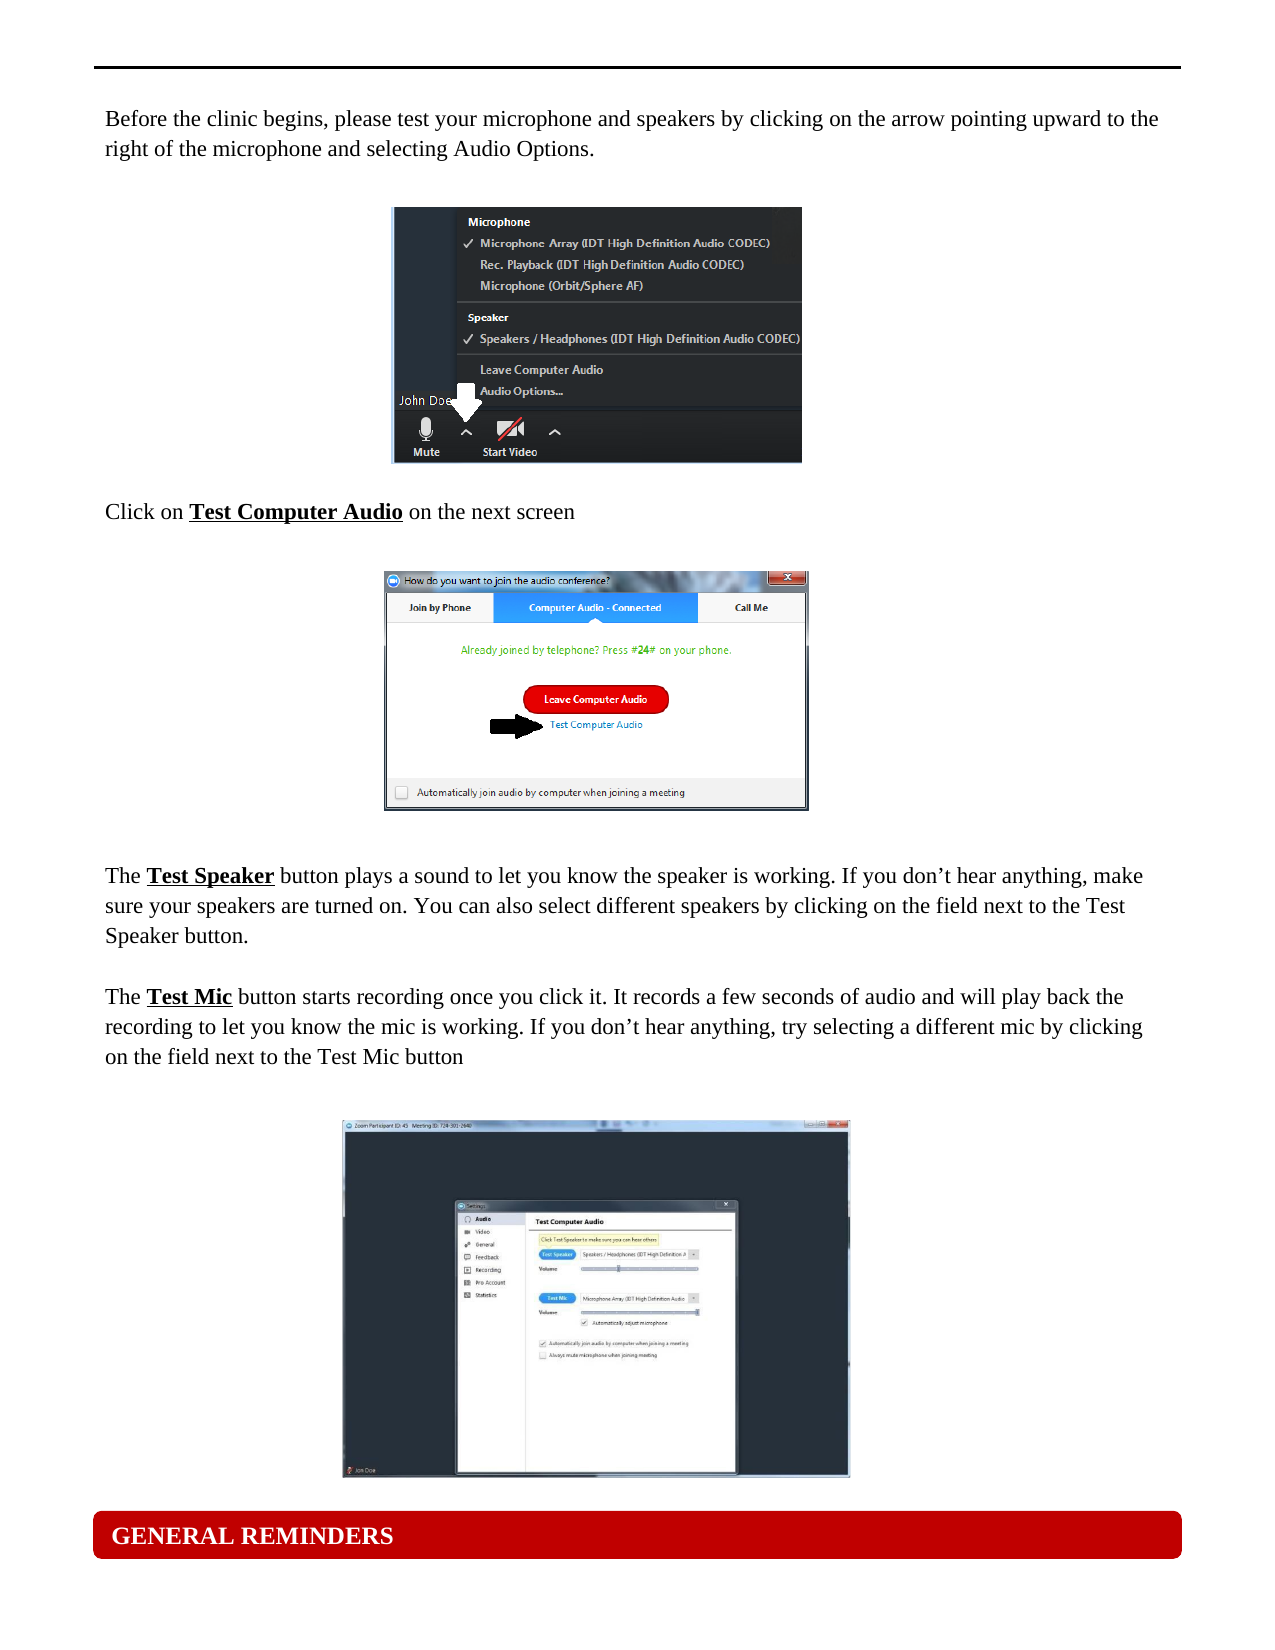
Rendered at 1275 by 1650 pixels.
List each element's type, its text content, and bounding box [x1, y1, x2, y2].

text The Test Speaker button plays a sound to let you know the speaker is working. If you don’t hear anything, make sure your speakers are turned on. You can also select different speakers by clicking on the field next to the Test Speaker button. [105, 862, 1170, 949]
picture [384, 571, 809, 811]
text Before the clinic begins, please test your microphone and speakers by clicking on the arrow pointing upward to the right of the microphone and selecting Audio Options. [105, 105, 1170, 162]
picture [391, 207, 802, 464]
text The Test Mic button starts recording once you click it. It records a few seconds of audio and will play back the recording to let you know the mic is working. If you don’t hear anything, try selecting a different mic by clicking on the field next to the Test Mic button [105, 983, 1170, 1070]
picture [342, 1120, 851, 1478]
text Click on Test Computer Audio on the next screen [105, 498, 1170, 524]
